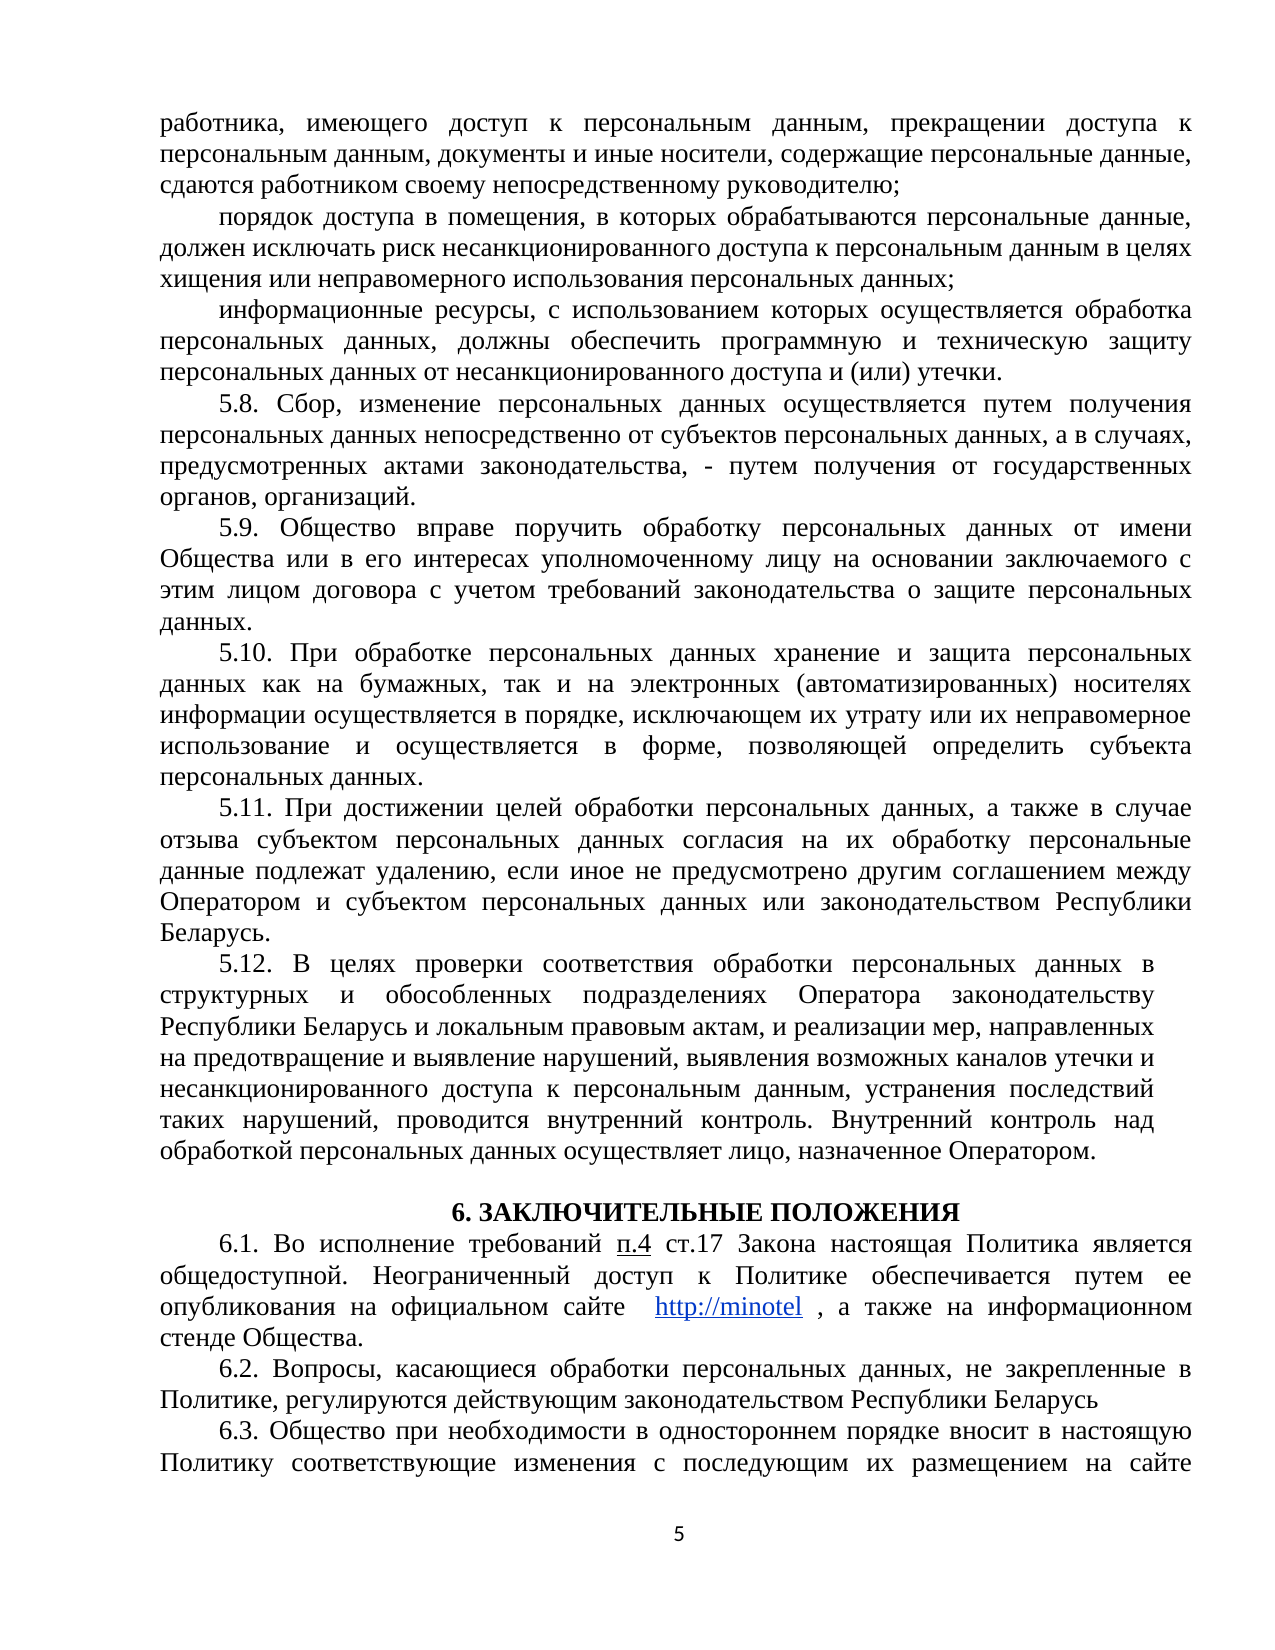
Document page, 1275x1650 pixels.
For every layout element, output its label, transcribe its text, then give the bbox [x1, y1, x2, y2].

text 5.9. Общество вправе поручить обработку персональных данных от имени Общества или в его интересах уполномоченному лицу на основании заключаемого с этим лицом договора с учетом требований законодательства о защите персональных данных. [159, 511, 1193, 636]
text порядок доступа в помещения, в которых обрабатываются персональные данные, должен исключать риск несанкционированного доступа к персональным данным в целях хищения или неправомерного использования персональных данных; [159, 200, 1193, 293]
text 5.11. При достижении целей обработки персональных данных, а также в случае отзыва субъектом персональных данных согласия на их обработку персональные данные подлежат удалению, если иное не предусмотрено другим соглашением между Оператором и субъектом персональных данных или законодательством Республики Беларусь. [159, 792, 1193, 947]
text 5.12. В целях проверки соответствия обработки персональных данных в структурных и обособленных подразделениях Оператора законодательству Республики Беларусь и локальным правовым актам, и реализации мер, направленных на предотвращение и выявление нарушений, выявления возможных каналов утечки и несанкционированного доступа к персональным данным, устранения последствий таких нарушений, проводится внутренний контроль. Внутренний контроль над обработкой персональных данных осуществляет лицо, назначенное Оператором. [159, 947, 1156, 1165]
text 5.10. При обработке персональных данных хранение и защита персональных данных как на бумажных, так и на электронных (автоматизированных) носителях информации осуществляется в порядке, исключающем их утрату или их неправомерное использование и осуществляется в форме, позволяющей определить субъекта персональных данных. [159, 636, 1193, 792]
text информационные ресурсы, с использованием которых осуществляется обработка персональных данных, должны обеспечить программную и техническую защиту персональных данных от несанкционированного доступа и (или) утечки. [159, 293, 1193, 387]
text 6.1. Во исполнение требований п.4 ст.17 Закона настоящая Политика является общедоступной. Неограниченный доступ к Политике обеспечивается путем ее опубликования на официальном сайте http://minotel , а также на информационном стенде Общества. [159, 1228, 1193, 1352]
text 5.8. Сбор, изменение персональных данных осуществляется путем получения персональных данных непосредственно от субъектов персональных данных, а в случаях, предусмотренных актами законодательства, - путем получения от государственных органов, организаций. [159, 387, 1193, 511]
text 6.2. Вопросы, касающиеся обработки персональных данных, не закрепленные в Политике, регулируются действующим законодательством Республики Беларусь [159, 1352, 1193, 1414]
text 6. ЗАКЛЮЧИТЕЛЬНЫЕ ПОЛОЖЕНИЯ [159, 1196, 1193, 1228]
